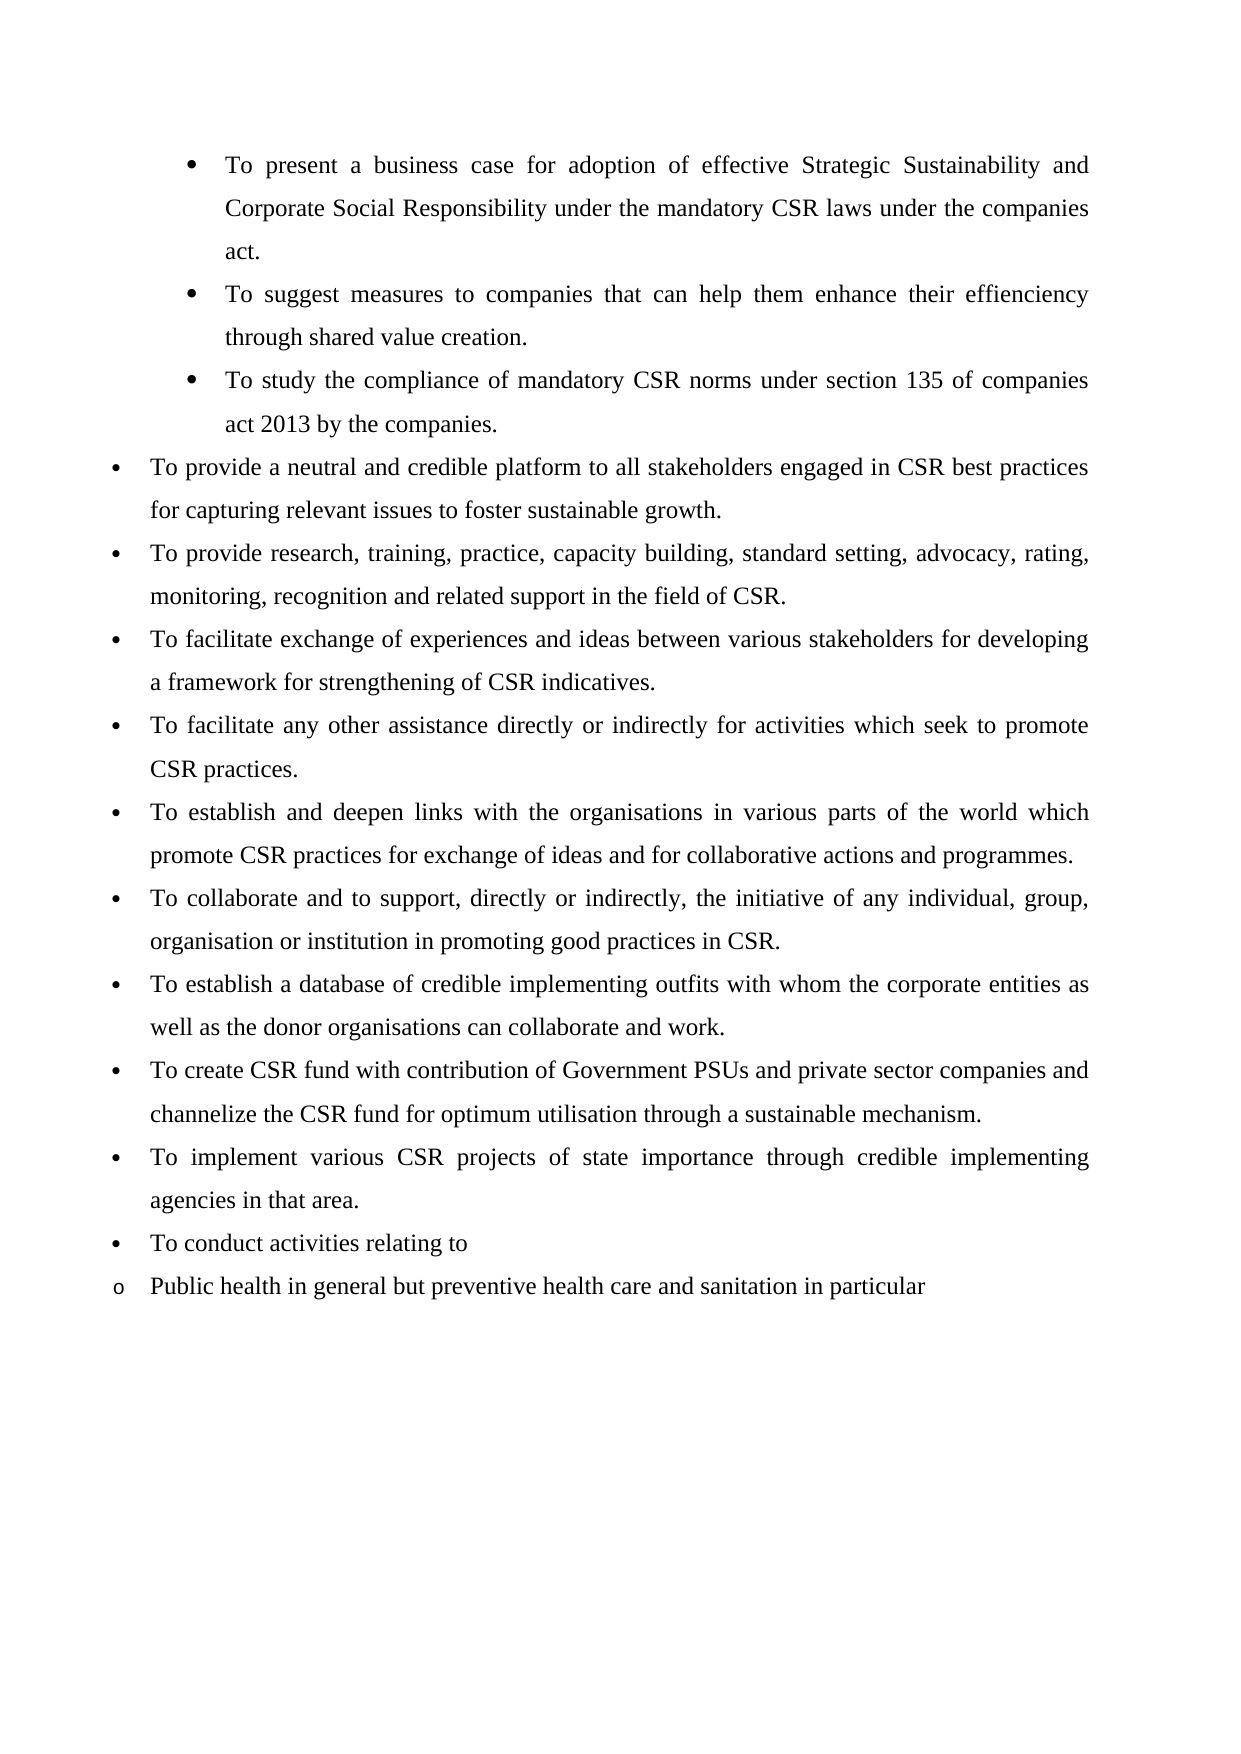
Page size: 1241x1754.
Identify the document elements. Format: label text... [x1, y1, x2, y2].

list To facilitate any other assistance directly or indirectly for activities which seek to promote CSR practices. [112, 711, 1090, 782]
list To provide a neutral and credible platform to all stakeholders engaged in CSR best practices for capturing relevant issues to foster sustainable growth. [112, 452, 1090, 524]
list To establish a database of credible implementing outfits with whom the corporate entities as well as the donor organisations can collaborate and work. [112, 969, 1090, 1041]
list To provide research, training, practice, capacity building, standard setting, advocacy, rating, monitoring, recognition and related support in the field of CSR. [112, 538, 1090, 610]
list Public health in general but preventive health care and sanitation in particular [112, 1271, 1090, 1301]
list To conduct activities relating to [112, 1228, 1090, 1257]
list To collaborate and to support, directly or indirectly, the initiative of any individual, group, organisation or institution in promoting good practices in CSR. [112, 883, 1090, 955]
list To implement various CSR projects of state importance through credible implementing agencies in that area. [112, 1142, 1090, 1214]
list To suggest measures to companies that can help them enhance their effienciency through shared value creation. [187, 279, 1090, 351]
list To study the compliance of mandatory CSR norms under section 135 of companies act 2013 by the companies. [187, 366, 1090, 437]
list To establish and deepen links with the organisations in various parts of the world which promote CSR practices for exchange of ideas and for collaborative actions and programmes. [112, 797, 1090, 869]
list To present a business case for adoption of effective Strategic Sustainability and Corporate Social Responsibility under the mandatory CSR laws under the companies act. [187, 150, 1090, 265]
list To create CSR fund with contribution of Government PSUs and private sector companies and channelize the CSR fund for optimum utilisation through a sustainable mechanism. [112, 1056, 1090, 1127]
list To facilitate exchange of experiences and ideas between various stakeholders for developing a framework for strengthening of CSR indicatives. [112, 624, 1090, 696]
